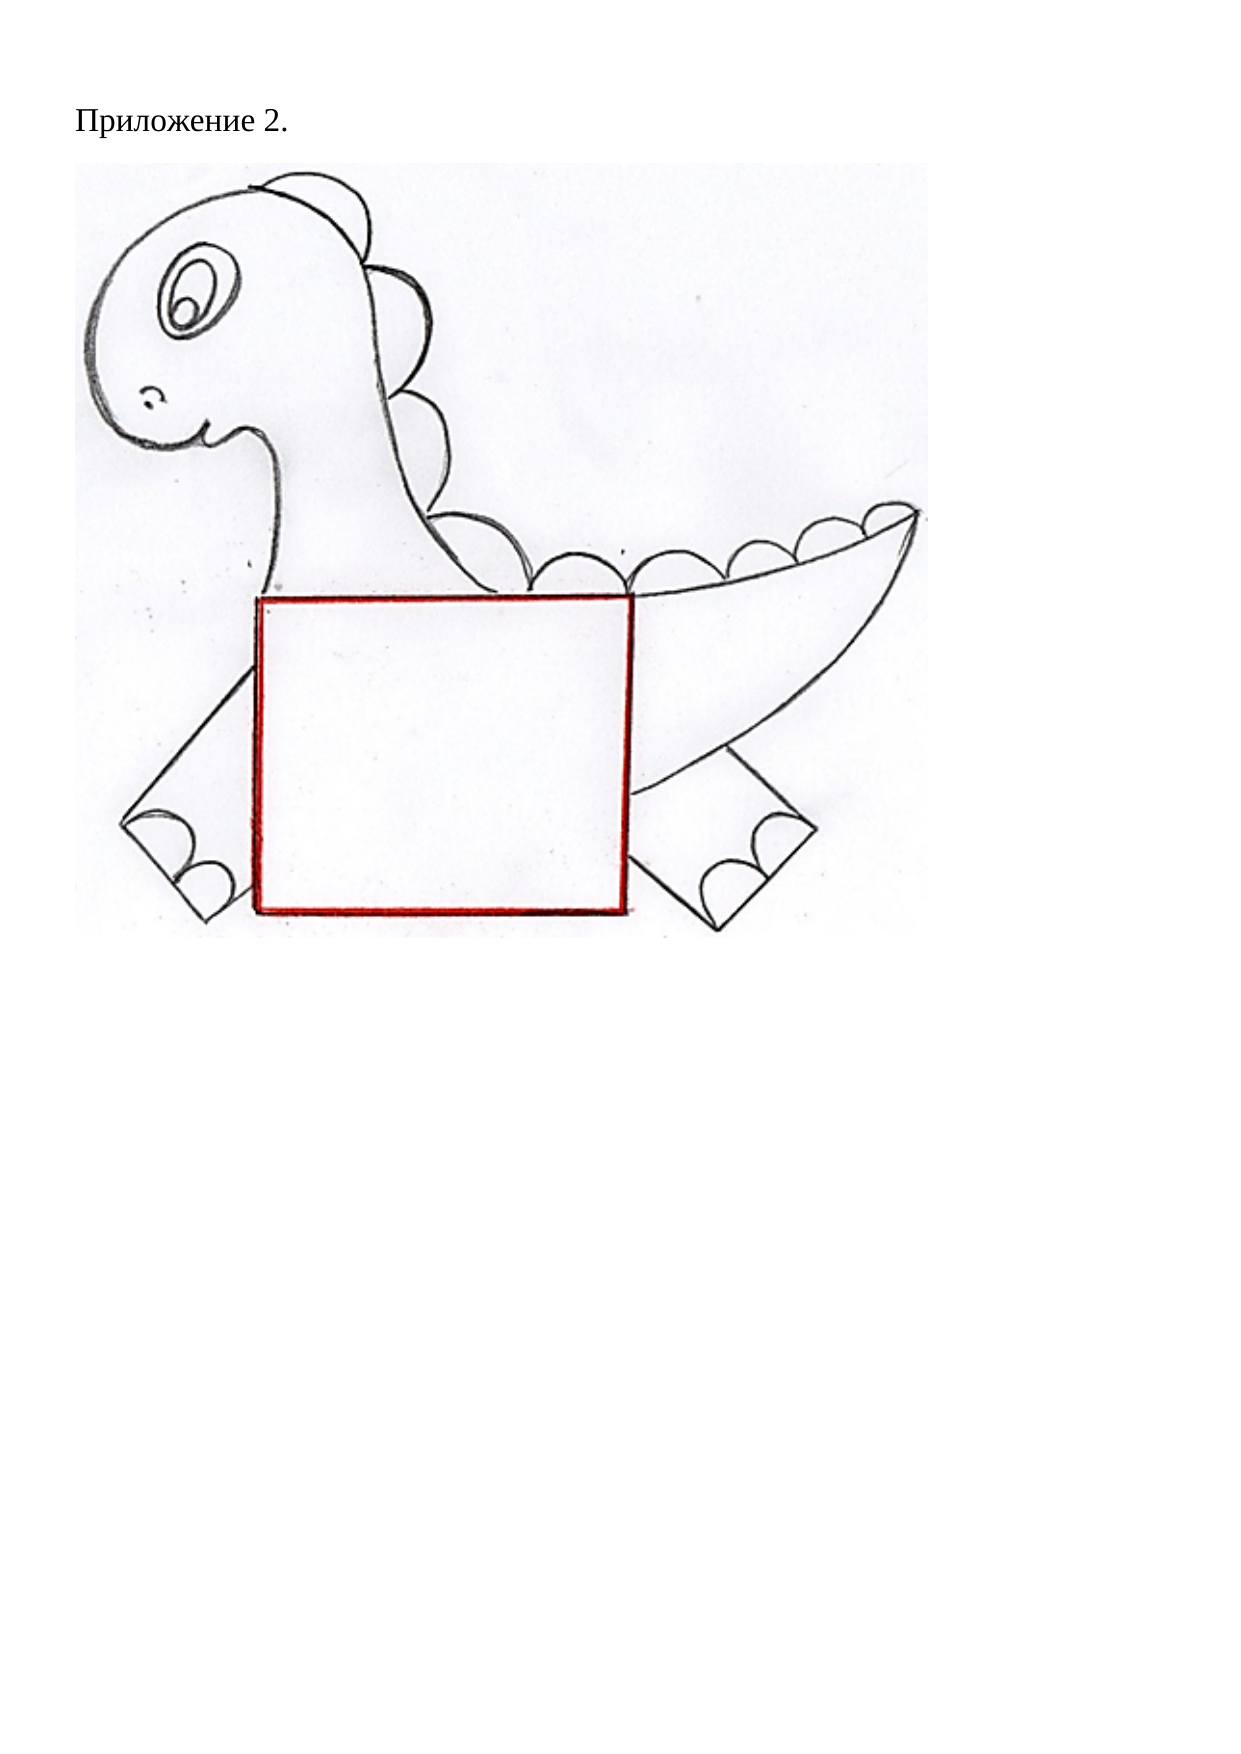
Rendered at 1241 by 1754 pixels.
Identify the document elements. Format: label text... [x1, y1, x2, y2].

picture [75, 163, 928, 938]
text Приложение 2. [75, 100, 1165, 138]
